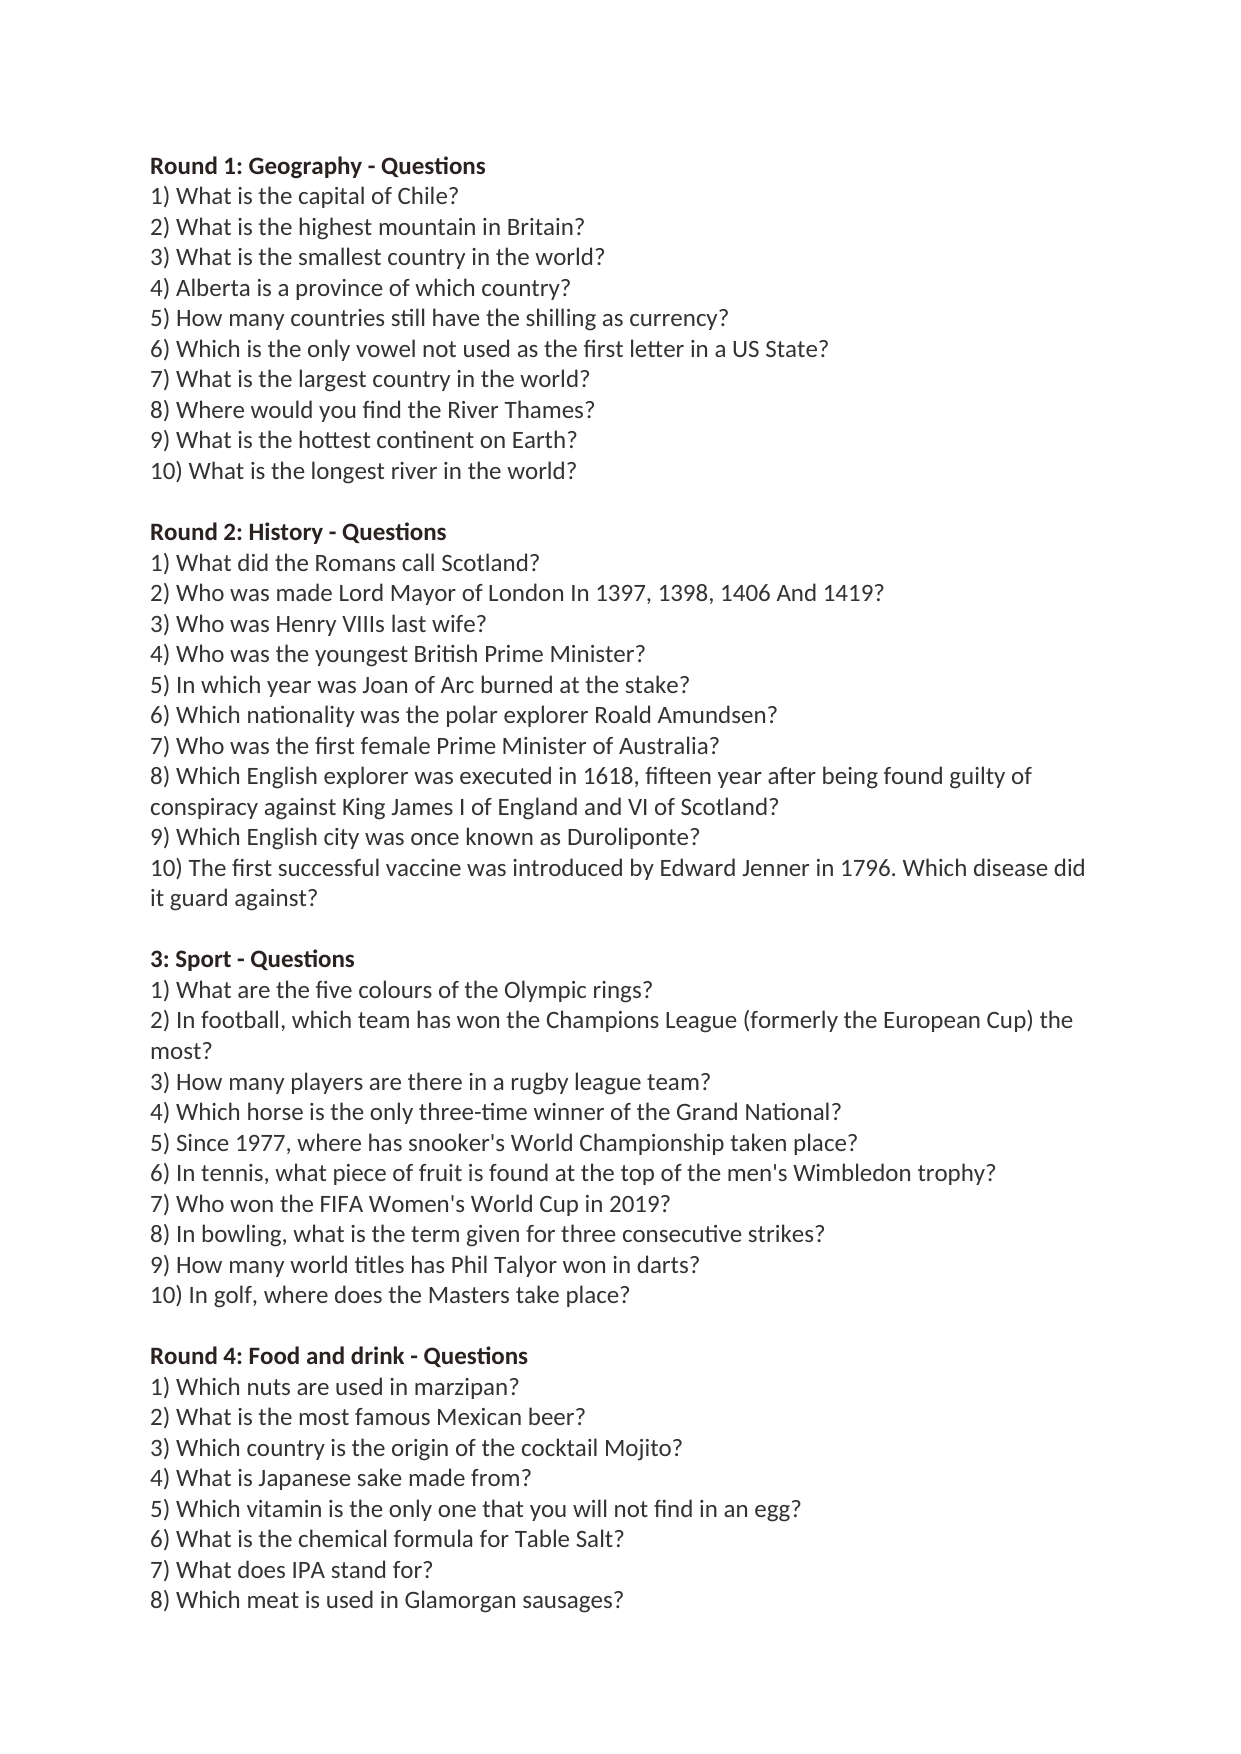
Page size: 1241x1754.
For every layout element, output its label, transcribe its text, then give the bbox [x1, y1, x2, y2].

text 4) What is Japanese sake made from? [150, 1462, 1090, 1493]
text 6) In tennis, what piece of fruit is found at the top of the men's Wimbledon trophy? [150, 1157, 1090, 1188]
text 2) What is the most famous Mexican beer? [150, 1401, 1090, 1432]
text 9) Which English city was once known as Duroliponte? [150, 821, 1090, 852]
text 8) In bowling, what is the term given for three consecutive strikes? [150, 1218, 1090, 1249]
text 4) Who was the youngest British Prime Minister? [150, 638, 1090, 669]
text 8) Which meat is used in Glamorgan sausages? [150, 1584, 1090, 1615]
text 5) Which vitamin is the only one that you will not find in an egg? [150, 1493, 1090, 1523]
text 7) Who won the FIFA Women's World Cup in 2019? [150, 1188, 1090, 1218]
text 8) Which English explorer was executed in 1618, fifteen year after being found guilty of conspiracy against King James I of England and VI of Scotland? [150, 760, 1090, 821]
text 4) Which horse is the only three-time winner of the Grand National? [150, 1096, 1090, 1127]
text 5) In which year was Joan of Arc burned at the stake? [150, 669, 1090, 699]
text 3) How many players are there in a rugby league team? [150, 1066, 1090, 1096]
text 1) What did the Romans call Scotland? [150, 547, 1090, 577]
text 2) In football, which team has won the Champions League (formerly the European Cup) the most? [150, 1004, 1090, 1066]
text 10) The first successful vaccine was introduced by Edward Jenner in 1796. Which disease did it guard against? [150, 852, 1090, 913]
text 6) What is the chemical formula for Table Salt? [150, 1523, 1090, 1554]
text 10) In golf, where does the Masters take place? [150, 1279, 1090, 1310]
text 7) What is the largest country in the world? [150, 364, 1090, 394]
text 8) Where would you find the River Thames? [150, 394, 1090, 425]
text 10) What is the longest river in the world? [150, 455, 1090, 486]
text 1) What are the five colours of the Olympic rings? [150, 974, 1090, 1004]
text Round 1: Geography - Questions [150, 150, 1090, 181]
text 2) Who was made Lord Mayor of London In 1397, 1398, 1406 And 1419? [150, 577, 1090, 608]
text 7) What does IPA stand for? [150, 1554, 1090, 1584]
text 5) Since 1977, where has snooker's World Championship taken place? [150, 1127, 1090, 1157]
text 3) What is the smallest country in the world? [150, 242, 1090, 272]
text 7) Who was the first female Prime Minister of Australia? [150, 730, 1090, 760]
text 4) Alberta is a province of which country? [150, 272, 1090, 303]
text 9) What is the hottest continent on Earth? [150, 425, 1090, 455]
text 3: Sport - Questions [150, 943, 1090, 974]
text 1) Which nuts are used in marzipan? [150, 1371, 1090, 1401]
text 3) Which country is the origin of the cocktail Mojito? [150, 1432, 1090, 1462]
text Round 2: History - Questions [150, 516, 1090, 547]
text 5) How many countries still have the shilling as currency? [150, 303, 1090, 333]
text Round 4: Food and drink - Questions [150, 1340, 1090, 1371]
text 2) What is the highest mountain in Britain? [150, 211, 1090, 242]
text 6) Which nationality was the polar explorer Roald Amundsen? [150, 699, 1090, 730]
text 9) How many world titles has Phil Talyor won in darts? [150, 1249, 1090, 1279]
text 1) What is the capital of Chile? [150, 181, 1090, 211]
text 3) Who was Henry VIIIs last wife? [150, 608, 1090, 638]
text 6) Which is the only vowel not used as the first letter in a US State? [150, 333, 1090, 364]
